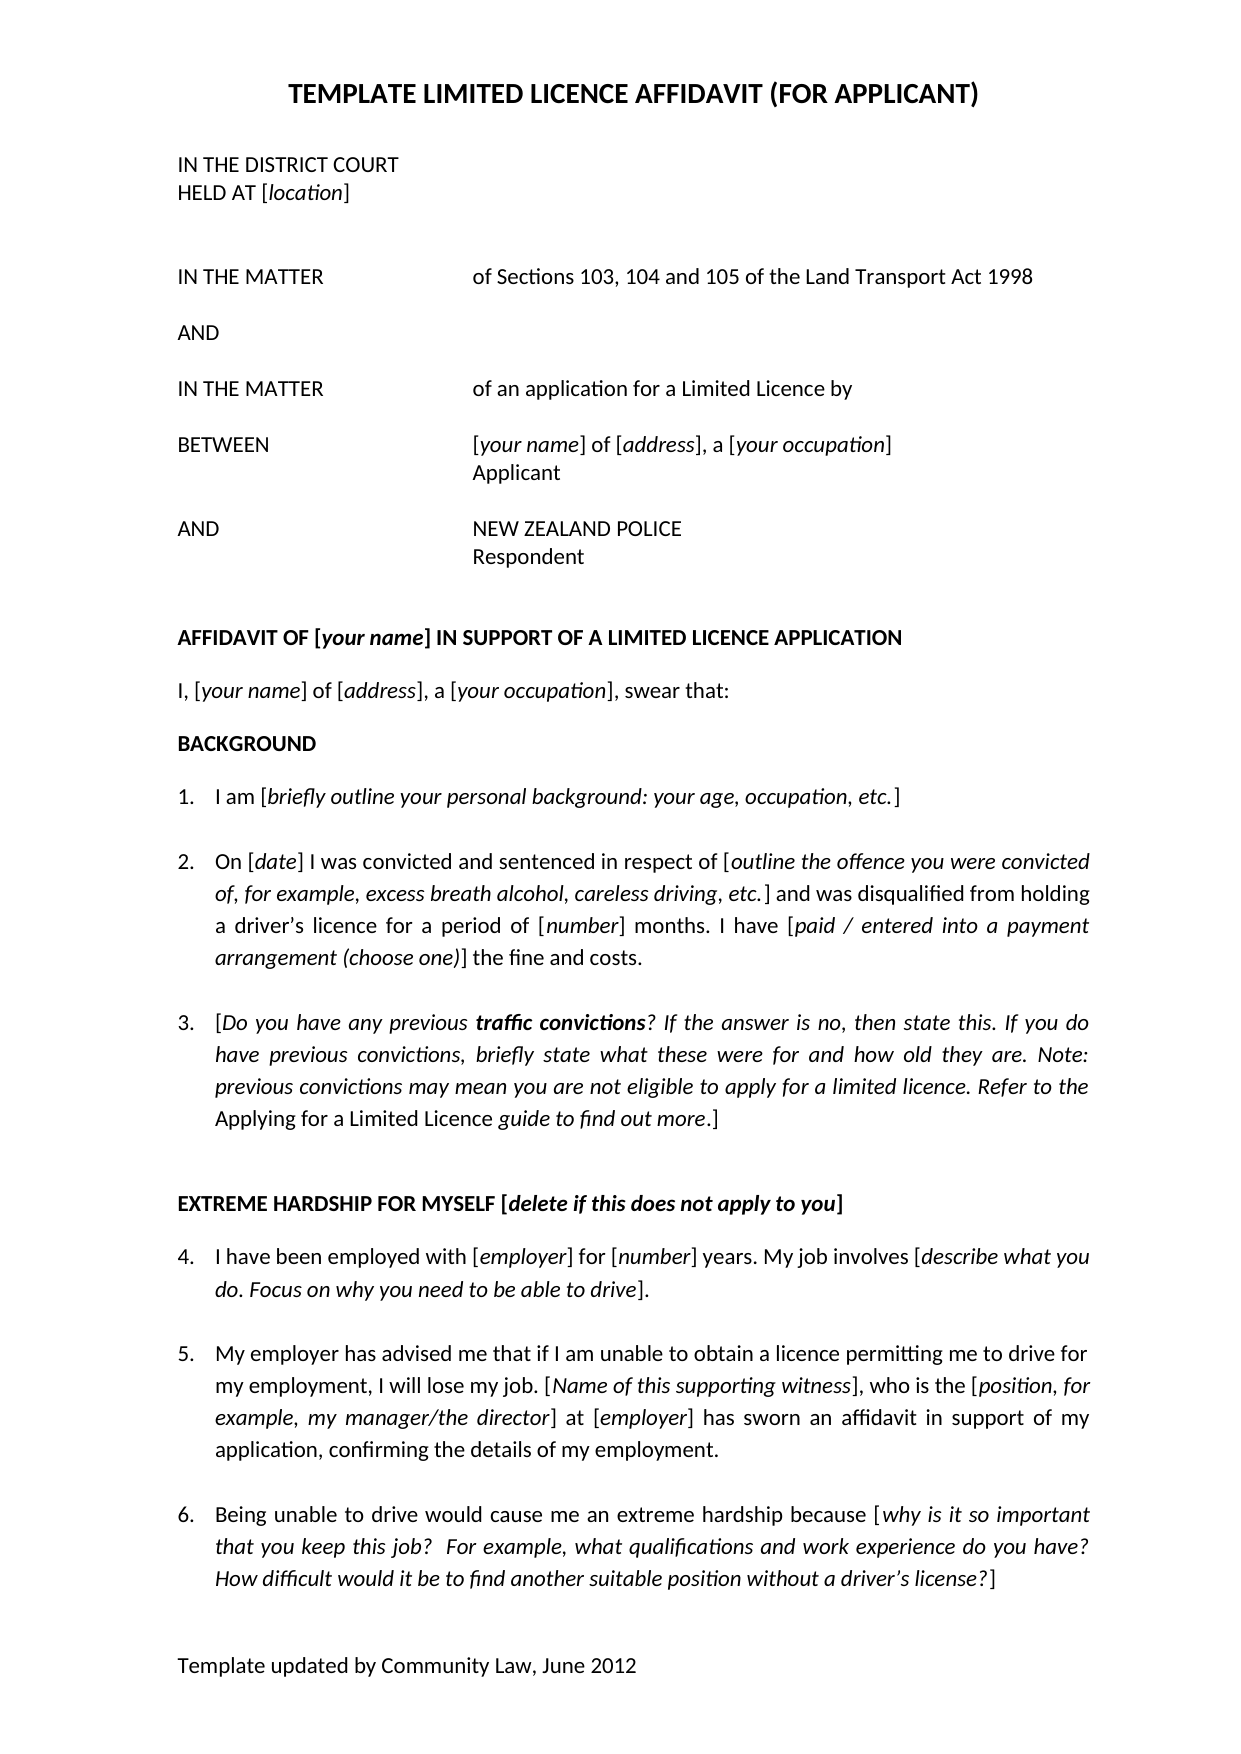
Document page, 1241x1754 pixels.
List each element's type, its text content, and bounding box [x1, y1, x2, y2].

list On [date] I was convicted and sentenced in respect of [outline the offence you were convicted of, for example, excess breath alcohol, careless driving, etc.] and was disqualified from holding a driver’s licence for a period of [number] months. I have [paid / entered into a payment arrangement (choose one)] the fine and costs. [177, 847, 1090, 971]
text EXTREME HARDSHIP FOR MYSELF [delete if this does not apply to you] [177, 1189, 1090, 1217]
text BACKGROUND [177, 729, 1090, 757]
text IN THE DISTRICT COURT [177, 150, 1090, 178]
text Applicant [177, 458, 1090, 486]
text AFFIDAVIT OF [your name] IN SUPPORT OF A LIMITED LICENCE APPLICATION [177, 623, 1090, 651]
list Being unable to drive would cause me an extreme hardship because [why is it so important that you keep this job? For example, what qualifications and work experience do you have? How difficult would it be to find another suitable position without a driver’s license?] [177, 1500, 1090, 1592]
text I, [your name] of [address], a [your occupation], swear that: [177, 676, 1090, 704]
text IN THE MATTER of Sections 103, 104 and 105 of the Land Transport Act 1998 [177, 262, 1090, 290]
list I am [briefly outline your personal background: your age, occupation, etc.] [177, 782, 1090, 810]
list My employer has advised me that if I am unable to obtain a licence permitting me to drive for my employment, I will lose my job. [Name of this supporting witness], who is the [position, for example, my manager/the director] at [employer] has sworn an affidavit in support of my application, confirming the details of my employment. [177, 1339, 1090, 1464]
text HELD AT [location] [177, 178, 1090, 206]
text AND [177, 318, 1090, 346]
text IN THE MATTER of an application for a Limited Licence by [177, 374, 1090, 402]
list [Do you have any previous traffic convictions? If the answer is no, then state this. If you do have previous convictions, briefly state what these were for and how old they are. Note: previous convictions may mean you are not eligible to apply for a limited licence. Refer to the Applying for a Limited Licence guide to find out more.] [177, 1008, 1090, 1132]
text AND NEW ZEALAND POLICE [177, 514, 1090, 542]
text Respondent [177, 542, 1090, 570]
text BETWEEN [your name] of [address], a [your occupation] [177, 430, 1090, 458]
list I have been employed with [employer] for [number] years. My job involves [describe what you do. Focus on why you need to be able to drive]. [177, 1242, 1090, 1303]
